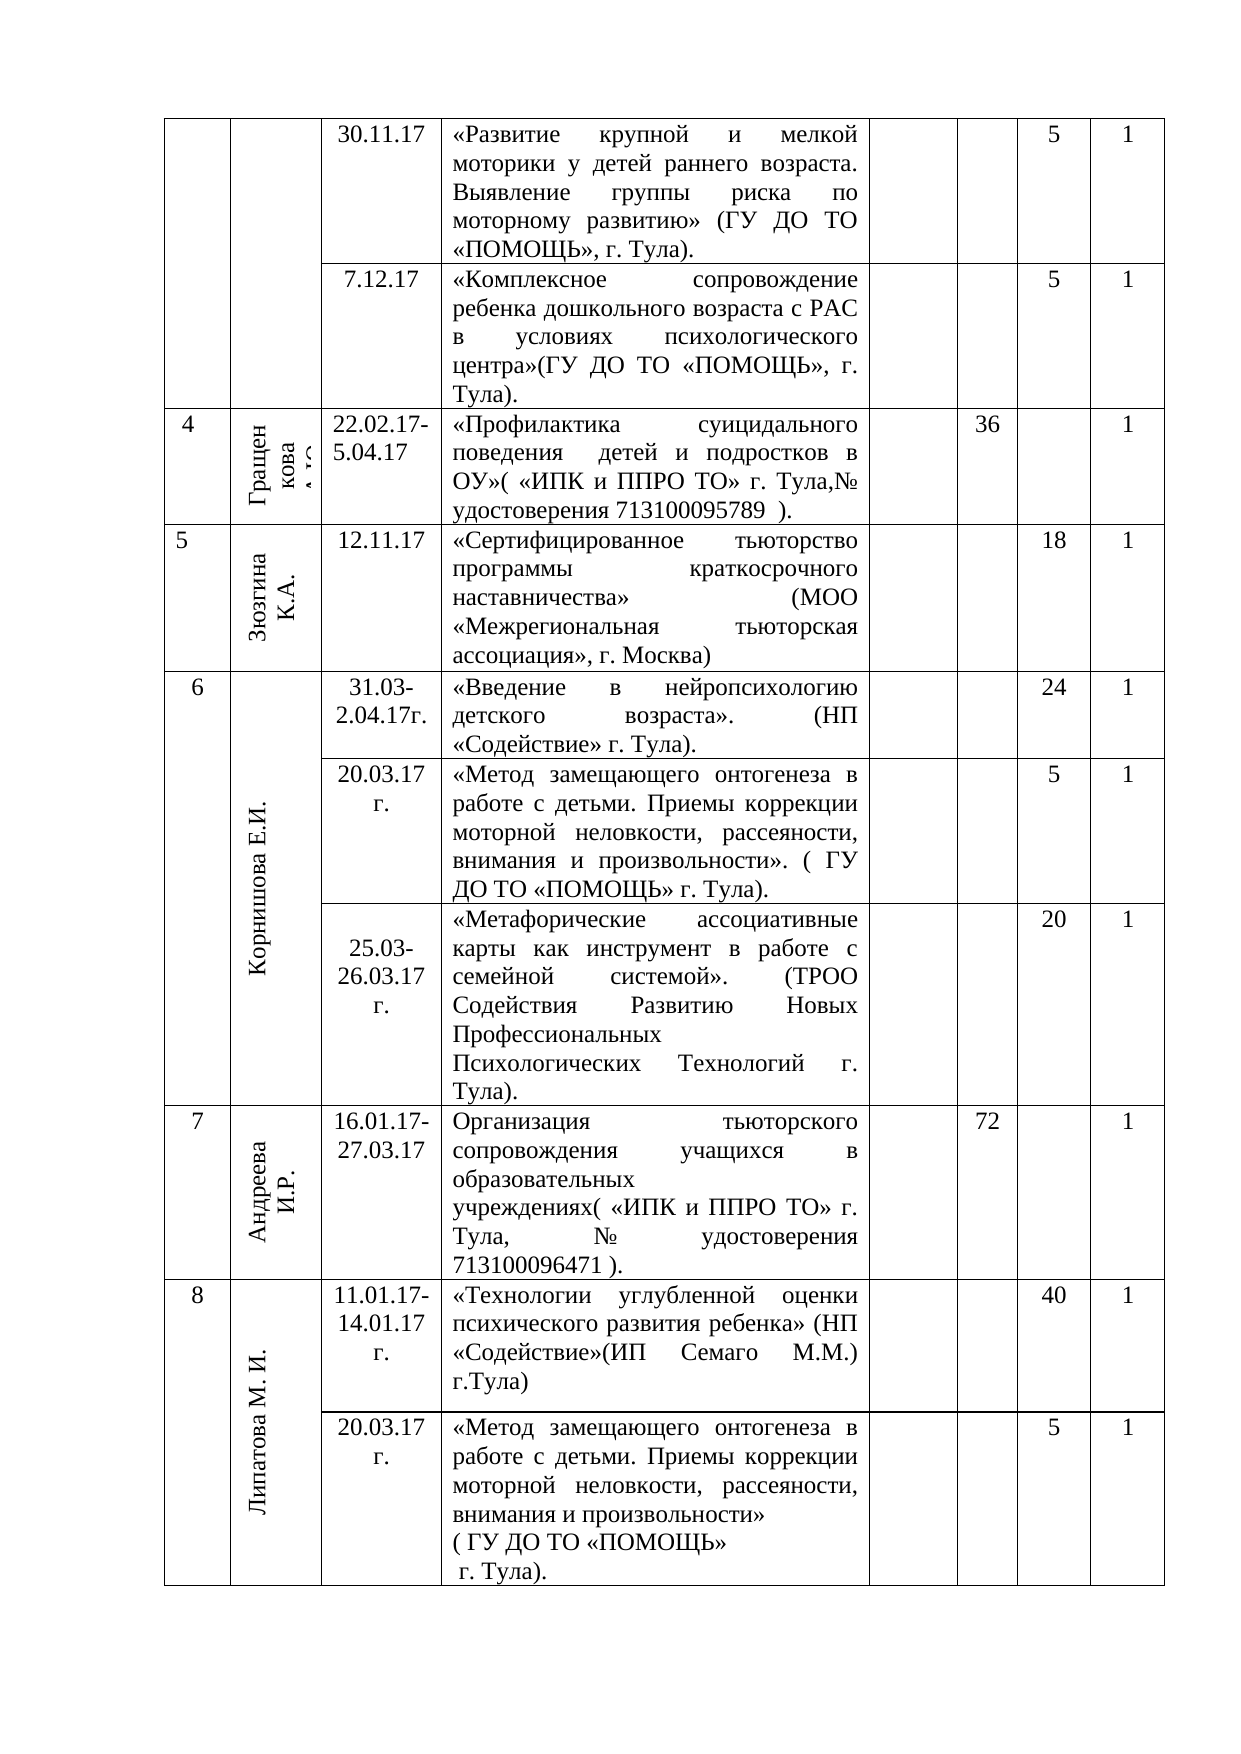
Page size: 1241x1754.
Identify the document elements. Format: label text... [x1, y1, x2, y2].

table_cell 5 [1018, 264, 1090, 408]
table_cell 1 [1091, 1106, 1164, 1279]
table_cell 6 [165, 672, 230, 1105]
table_cell 1 [1091, 759, 1164, 903]
table_cell 30.11.17 [322, 119, 441, 263]
table_cell [870, 409, 957, 524]
table_cell Корнишова Е.И. [231, 672, 321, 1105]
table_cell Организация тьюторского сопровождения учащихся в образовательных учреждениях( «ИПК и ППРО ТО» г. Тула, № удостоверения 713100096471 ). [442, 1106, 869, 1279]
table_cell «Технологии углубленной оценки психического развития ребенка» (НП «Содействие»(ИП Семаго М.М.) г.Тула) [442, 1280, 869, 1411]
table_cell [870, 759, 957, 903]
table_cell 18 [1018, 525, 1090, 671]
table_cell 1 [1091, 672, 1164, 758]
table_cell 5 [1018, 1413, 1090, 1585]
table_cell [958, 264, 1017, 408]
table_cell 12.11.17 [322, 525, 441, 671]
table_cell [958, 119, 1017, 263]
table_cell «Метод замещающего онтогенеза в работе с детьми. Приемы коррекции моторной неловкости, рассеяности, внимания и произвольности» ( ГУ ДО ТО «ПОМОЩЬ» г. Тула). [442, 1413, 869, 1585]
table_cell 24 [1018, 672, 1090, 758]
table_cell [958, 672, 1017, 758]
table_cell 36 [958, 409, 1017, 524]
table_cell 22.02.17-5.04.17 [322, 409, 441, 524]
table_cell [870, 1413, 957, 1585]
table_cell 1 [1091, 1413, 1164, 1585]
table_cell 20.03.17г. [322, 759, 441, 903]
table_cell 31.03-2.04.17г. [322, 672, 441, 758]
table_cell [870, 1106, 957, 1279]
table_cell 20.03.17г. [322, 1413, 441, 1585]
table_cell «Сертифицированное тьюторство программы краткосрочного наставничества» (МОО «Межрегиональная тьюторская ассоциация», г. Москва) [442, 525, 869, 671]
table_cell 1 [1091, 1280, 1164, 1411]
table_cell [870, 525, 957, 671]
table_cell «Комплексное сопровождение ребенка дошкольного возраста с РАС в условиях психологического центра»(ГУ ДО ТО «ПОМОЩЬ», г. Тула). [442, 264, 869, 408]
table_cell [1018, 409, 1090, 524]
table_cell Гращенкова А.Ю. [231, 409, 321, 524]
table_cell 5 [165, 525, 230, 671]
table_cell Андреева И.Р. [231, 1106, 321, 1279]
table_cell [958, 759, 1017, 903]
table_cell 5 [1018, 119, 1090, 263]
table_cell 1 [1091, 119, 1164, 263]
table_cell 7.12.17 [322, 264, 441, 408]
table_cell «Развитие крупной и мелкой моторики у детей раннего возраста. Выявление группы риска по моторному развитию» (ГУ ДО ТО «ПОМОЩЬ», г. Тула). [442, 119, 869, 263]
table_cell 72 [958, 1106, 1017, 1279]
table_cell [231, 119, 321, 408]
table_cell [870, 119, 957, 263]
table_cell [958, 1413, 1017, 1585]
table_cell «Введение в нейропсихологию детского возраста». (НП «Содействие» г. Тула). [442, 672, 869, 758]
table_cell 40 [1018, 1280, 1090, 1411]
table_cell 1 [1091, 409, 1164, 524]
table_cell 16.01.17-27.03.17 [322, 1106, 441, 1279]
table_cell [958, 904, 1017, 1105]
table_cell [165, 119, 230, 408]
table_cell [870, 672, 957, 758]
table_cell 1 [1091, 904, 1164, 1105]
table_cell «Профилактика суицидального поведения детей и подростков в ОУ»( «ИПК и ППРО ТО» г. Тула,№ удостоверения 713100095789 ). [442, 409, 869, 524]
table_cell 7 [165, 1106, 230, 1279]
table_cell Зюзгина К.А. [231, 525, 321, 671]
table_cell 20 [1018, 904, 1090, 1105]
table_cell [1018, 1106, 1090, 1279]
table_cell 1 [1091, 525, 1164, 671]
table_cell [870, 904, 957, 1105]
table_cell Липатова М. И. [231, 1280, 321, 1585]
table_cell [958, 525, 1017, 671]
table_cell 5 [1018, 759, 1090, 903]
table_cell 25.03-26.03.17г. [322, 904, 441, 1105]
table_cell «Метафорические ассоциативные карты как инструмент в работе с семейной системой». (ТРОО Содействия Развитию Новых Профессиональных Психологических Технологий г. Тула). [442, 904, 869, 1105]
table_cell 11.01.17-14.01.17г. [322, 1280, 441, 1411]
table_cell 8 [165, 1280, 230, 1585]
table_cell [958, 1280, 1017, 1411]
table_cell 4 [165, 409, 230, 524]
table_cell 1 [1091, 264, 1164, 408]
table_cell [870, 1280, 957, 1411]
table_cell [870, 264, 957, 408]
table_cell «Метод замещающего онтогенеза в работе с детьми. Приемы коррекции моторной неловкости, рассеяности, внимания и произвольности». ( ГУ ДО ТО «ПОМОЩЬ» г. Тула). [442, 759, 869, 903]
